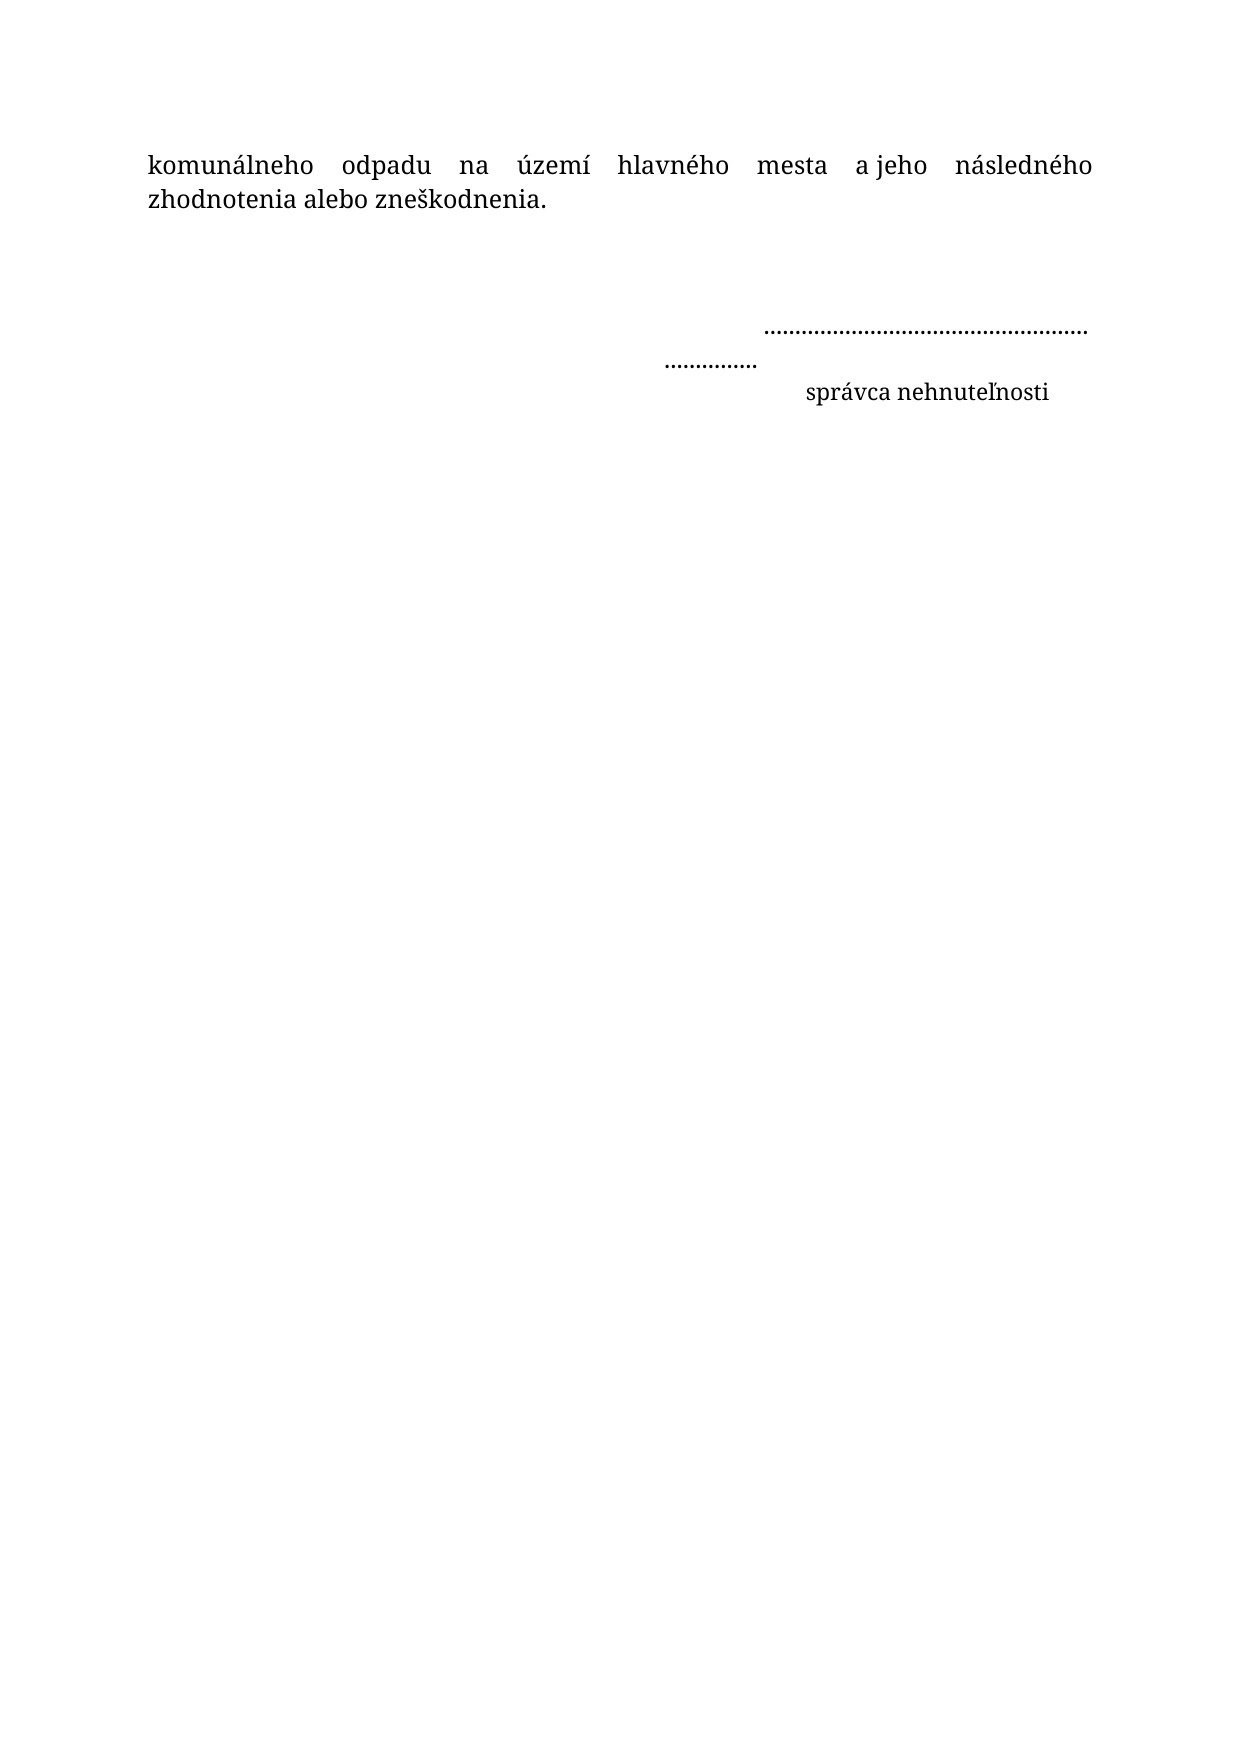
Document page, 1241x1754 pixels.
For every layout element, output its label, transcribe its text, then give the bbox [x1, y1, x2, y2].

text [148, 148, 1093, 216]
text ................................................................... [664, 308, 1093, 376]
text správca nehnuteľnosti [148, 376, 1093, 407]
